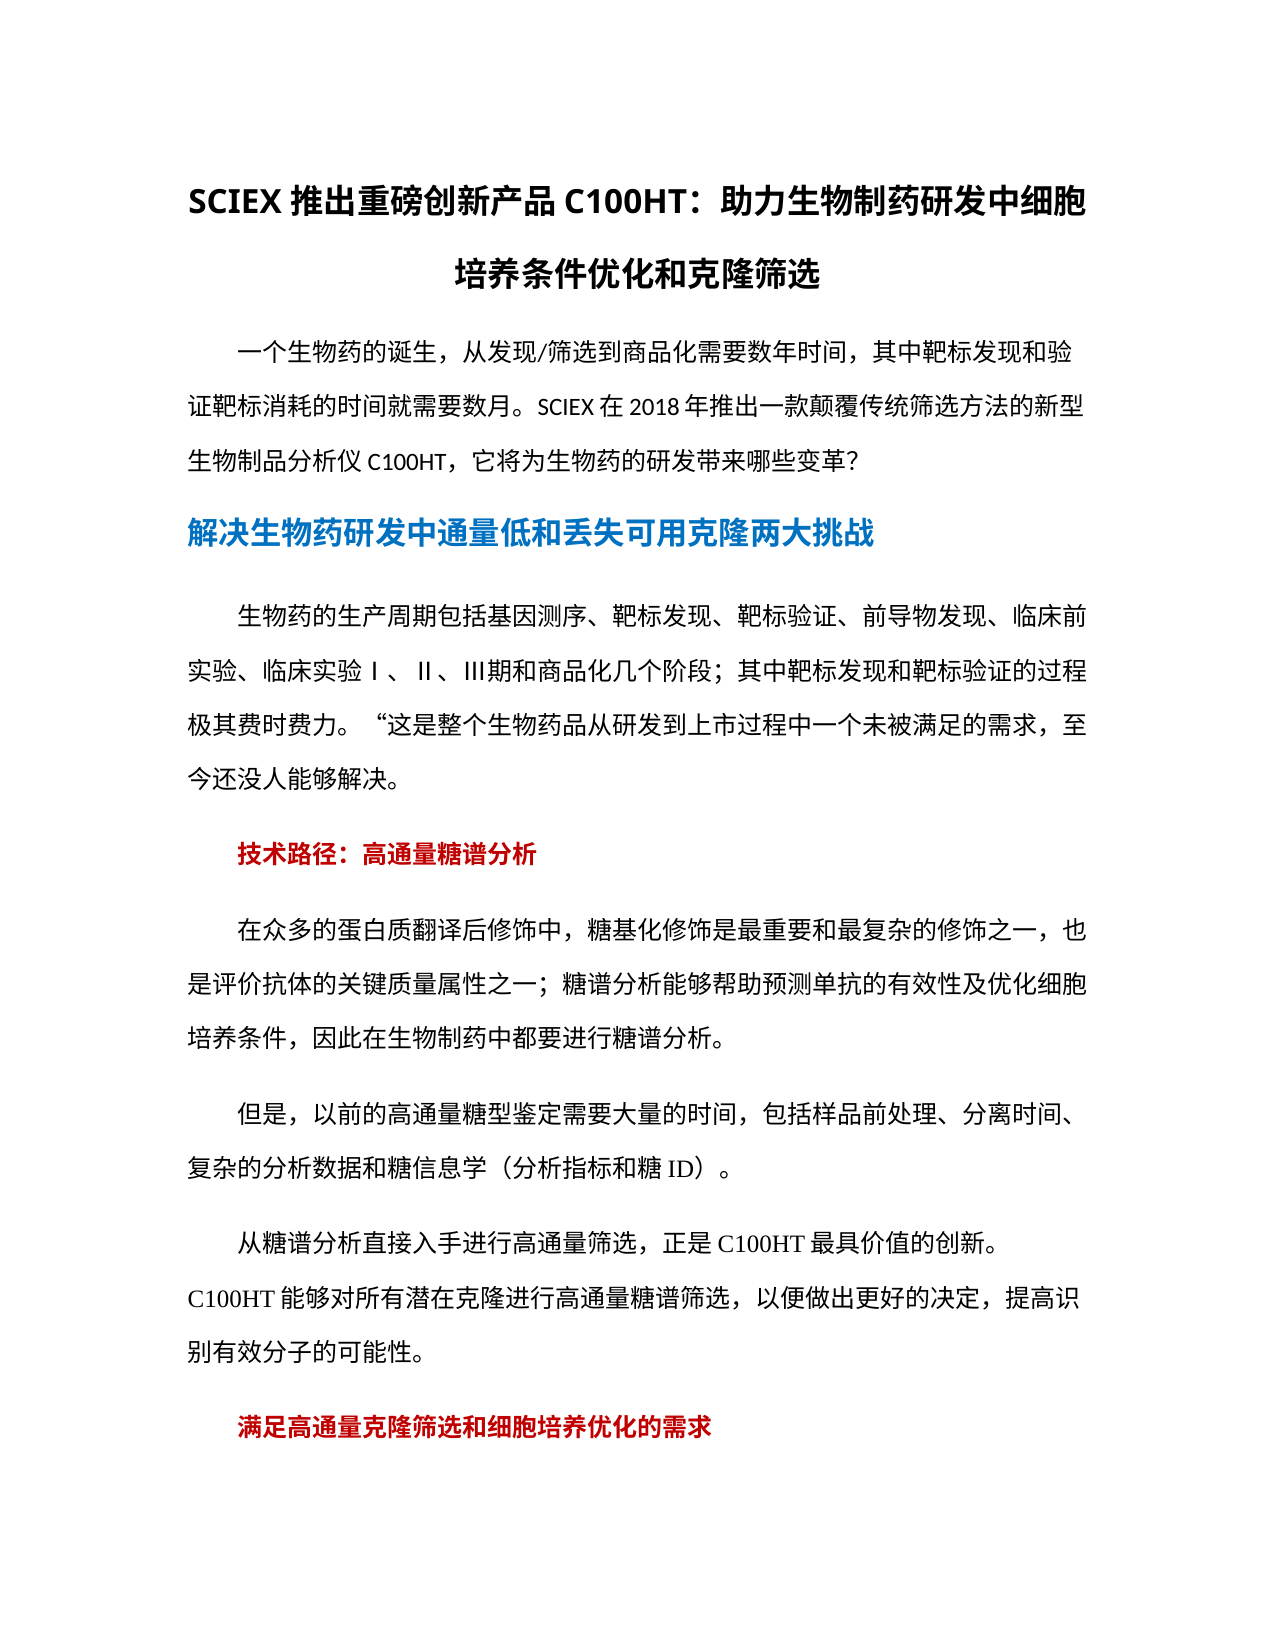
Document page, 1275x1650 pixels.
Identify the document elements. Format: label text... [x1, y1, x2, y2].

text 一个生物药的诞生，从发现/筛选到商品化需要数年时间，其中靶标发现和验证靶标消耗的时间就需要数月。SCIEX在2018年推出一款颠覆传统筛选方法的新型生物制品分析仪C100HT，它将为生物药的研发带来哪些变革？ [187, 332, 1087, 477]
title SCIEX 推出重磅创新产品C100HT：助力生物制药研发中细胞培养条件优化和克隆筛选 [187, 175, 1087, 296]
text 满足高通量克隆筛选和细胞培养优化的需求 [187, 1408, 1087, 1444]
text 从糖谱分析直接入手进行高通量筛选，正是C100HT最具价值的创新。C100HT能够对所有潜在克隆进行高通量糖谱筛选，以便做出更好的决定，提高识别有效分子的可能性。 [187, 1224, 1087, 1369]
text 但是，以前的高通量糖型鉴定需要大量的时间，包括样品前处理、分离时间、复杂的分析数据和糖信息学（分析指标和糖ID）。 [187, 1094, 1087, 1185]
text 在众多的蛋白质翻译后修饰中，糖基化修饰是最重要和最复杂的修饰之一，也是评价抗体的关键质量属性之一；糖谱分析能够帮助预测单抗的有效性及优化细胞培养条件，因此在生物制药中都要进行糖谱分析。 [187, 910, 1087, 1055]
text 解决生物药研发中通量低和丢失可用克隆两大挑战 [187, 508, 1087, 553]
text 技术路径：高通量糖谱分析 [187, 835, 1087, 871]
text 生物药的生产周期包括基因测序、靶标发现、靶标验证、前导物发现、临床前实验、临床实验Ⅰ、Ⅱ、Ⅲ期和商品化几个阶段；其中靶标发现和靶标验证的过程极其费时费力。“这是整个生物药品从研发到上市过程中一个未被满足的需求，至今还没人能够解决。 [187, 597, 1087, 796]
